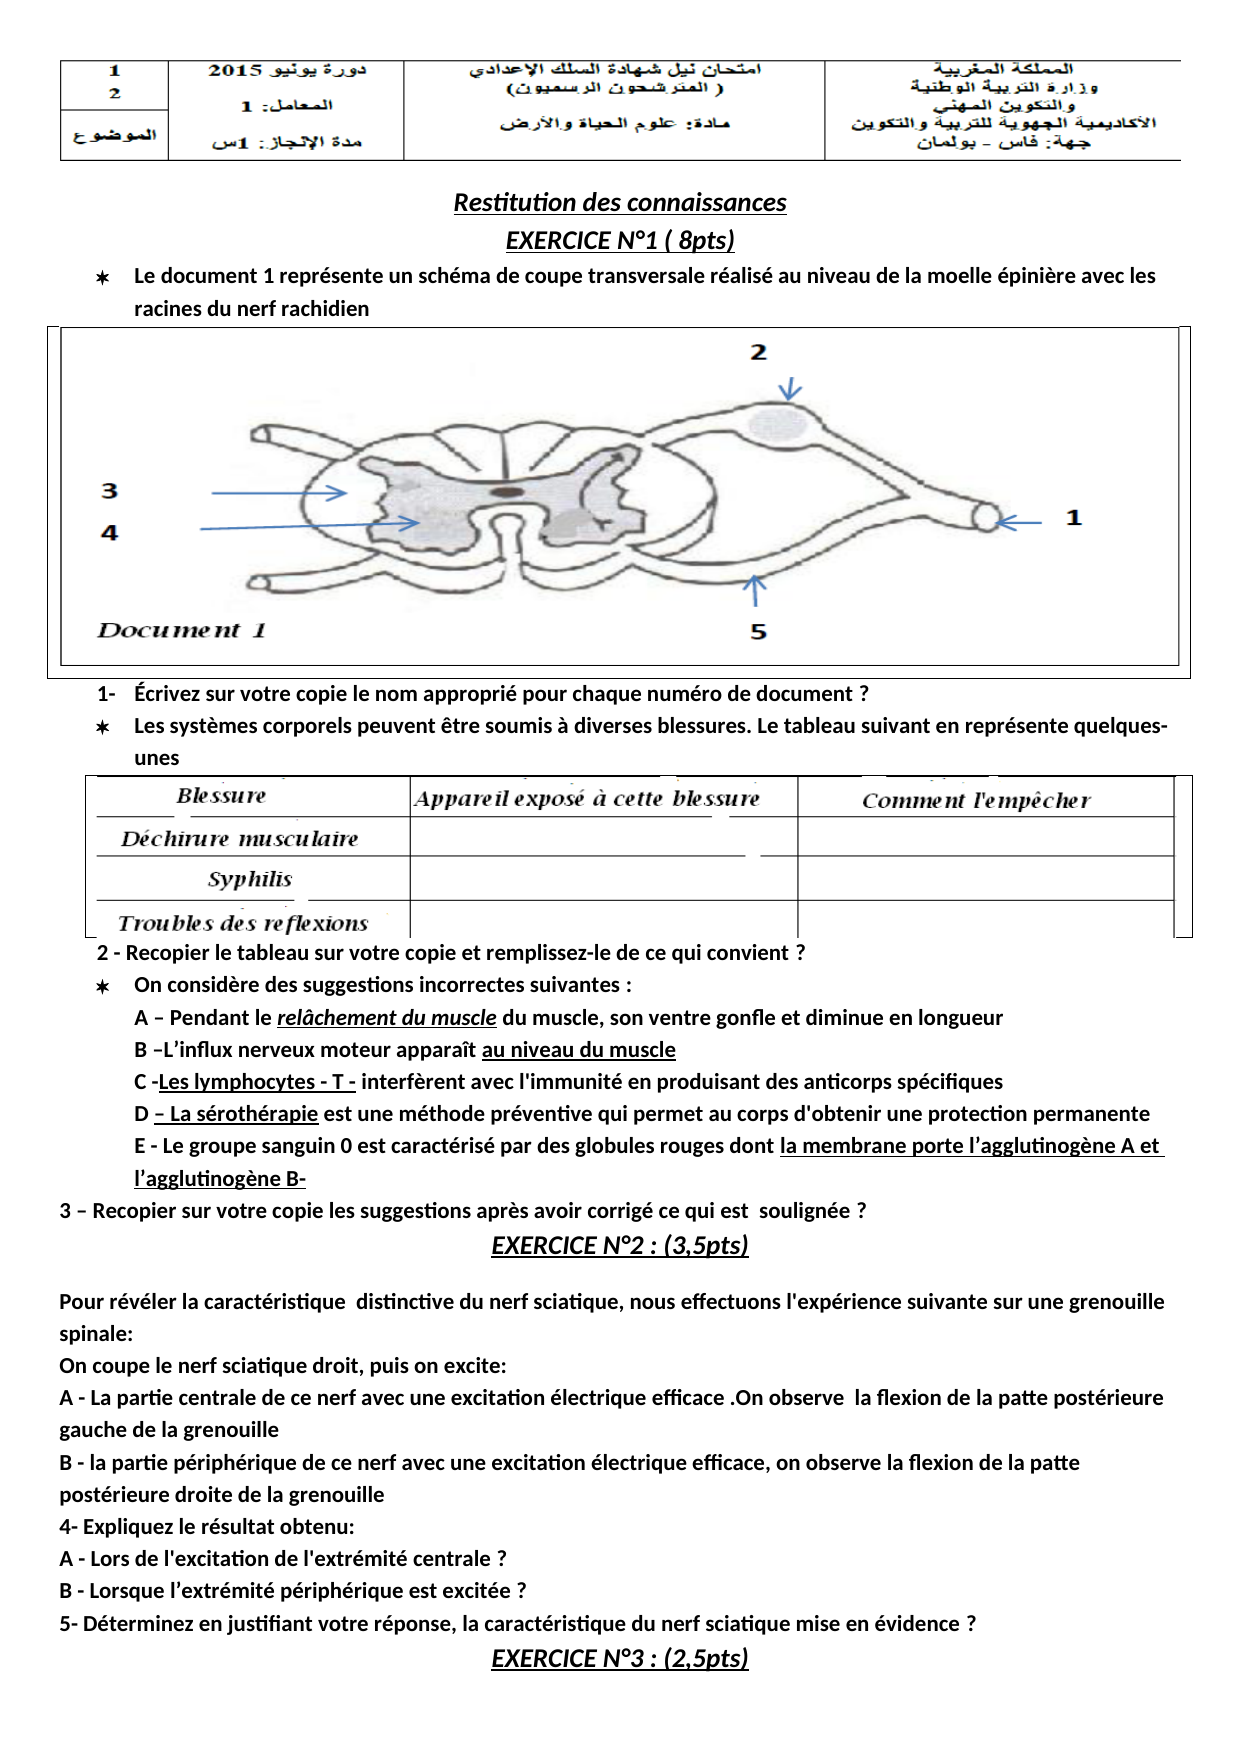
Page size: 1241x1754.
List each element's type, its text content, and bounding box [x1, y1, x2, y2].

list On considère des suggestions incorrectes suivantes : [97, 971, 1181, 998]
list B –L’influx nerveux moteur apparaît au niveau du muscle [134, 1035, 1181, 1063]
picture [96, 776, 1177, 938]
list E - Le groupe sanguin 0 est caractérisé par des globules rouges dont la membrane porte l’agglutinogène A et l’agglutinogène B- [134, 1131, 1181, 1192]
list Le document 1 représente un schéma de coupe transversale réalisé au niveau de la moelle épinière avec les racines du nerf rachidien [97, 261, 1181, 322]
text 2 - Recopier le tableau sur votre copie et remplissez-le de ce qui convient ? [97, 938, 1181, 966]
picture [59, 326, 1180, 666]
text 5- Déterminez en justifiant votre réponse, la caractéristique du nerf sciatique mise en évidence ? [59, 1609, 1181, 1637]
list Écrivez sur votre copie le nom approprié pour chaque numéro de document ? [97, 679, 1181, 707]
list A – Pendant le relâchement du muscle du muscle, son ventre gonfle et diminue en longueur [134, 1003, 1181, 1031]
text B - la partie périphérique de ce nerf avec une excitation électrique efficace, on observe la flexion de la patte postérieure droite de la grenouille [59, 1448, 1181, 1508]
text 4- Expliquez le résultat obtenu: [59, 1512, 1181, 1540]
text Restitution des connaissances [59, 186, 1181, 219]
picture [59, 59, 1181, 161]
text A - La partie centrale de ce nerf avec une excitation électrique efficace .On observe la flexion de la patte postérieure gauche de la grenouille [59, 1383, 1181, 1443]
text Pour révéler la caractéristique distinctive du nerf sciatique, nous effectuons l'expérience suivante sur une grenouille spinale: [59, 1287, 1181, 1347]
list D – La sérothérapie est une méthode préventive qui permet au corps d'obtenir une protection permanente [134, 1099, 1181, 1127]
table_header [48, 327, 1190, 678]
text B - Lorsque l’extrémité périphérique est excitée ? [59, 1576, 1181, 1604]
text On coupe le nerf sciatique droit, puis on excite: [59, 1351, 1181, 1379]
text A - Lors de l'excitation de l'extrémité centrale ? [59, 1544, 1181, 1572]
table_header [1177, 776, 1192, 937]
text EXERCICE N°2 : (3,5pts) [59, 1228, 1181, 1261]
table_header [86, 776, 96, 937]
text 3 – Recopier sur votre copie les suggestions après avoir corrigé ce qui est soulignée ? [59, 1196, 1181, 1224]
text EXERCICE N°3 : (2,5pts) [59, 1641, 1181, 1674]
text EXERCICE N°1 ( 8pts) [59, 223, 1181, 257]
list C -Les lymphocytes - T - interfèrent avec l'immunité en produisant des anticorps spécifiques [134, 1067, 1181, 1095]
list Les systèmes corporels peuvent être soumis à diverses blessures. Le tableau suivant en représente quelques-unes [97, 711, 1181, 771]
